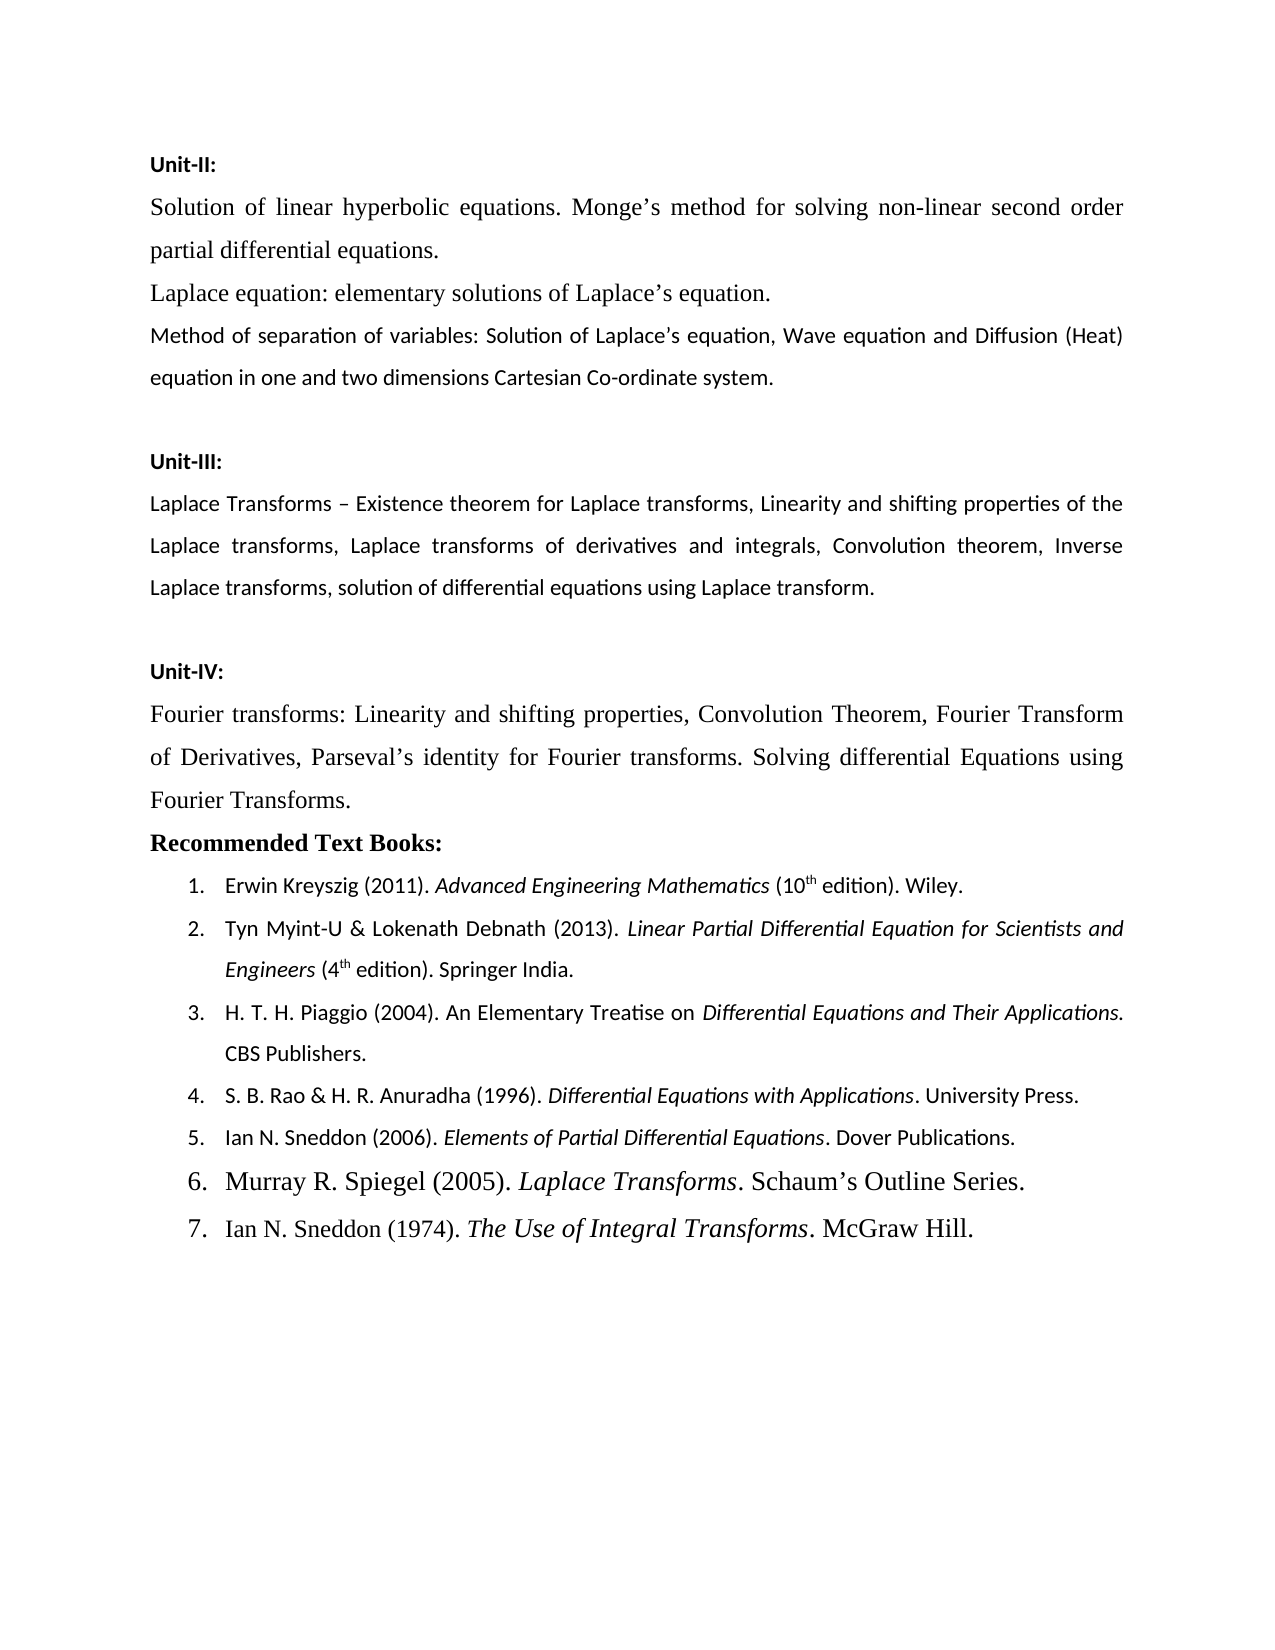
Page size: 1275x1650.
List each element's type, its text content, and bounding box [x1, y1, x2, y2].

list Tyn Myint-U & Lokenath Debnath (2013). Linear Partial Differential Equation for Scientists and Engineers (4th edition). Springer India. [187, 914, 1125, 984]
list Ian N. Sneddon (1974). The Use of Integral Transforms. McGraw Hill. [187, 1212, 1125, 1243]
text Method of separation of variables: Solution of Laplace’s equation, Wave equation and Diffusion (Heat) equation in one and two dimensions Cartesian Co-ordinate system. [150, 321, 1125, 391]
text Unit-III: [150, 447, 1125, 475]
list Murray R. Spiegel (2005). Laplace Transforms. Schaum’s Outline Series. [187, 1166, 1125, 1197]
list Ian N. Sneddon (2006). Elements of Partial Differential Equations. Dover Publications. [187, 1123, 1125, 1152]
text Laplace equation: elementary solutions of Laplace’s equation. [150, 278, 1125, 307]
text Solution of linear hyperbolic equations. Monge’s method for solving non-linear second order partial differential equations. [150, 192, 1125, 264]
text Unit-II: [150, 150, 1125, 178]
list Erwin Kreyszig (2011). Advanced Engineering Mathematics (10th edition). Wiley. [187, 872, 1125, 900]
text Fourier transforms: Linearity and shifting properties, Convolution Theorem, Fourier Transform of Derivatives, Parseval’s identity for Fourier transforms. Solving differential Equations using Fourier Transforms. [150, 699, 1125, 814]
list H. T. H. Piaggio (2004). An Elementary Treatise on Differential Equations and Their Applications. CBS Publishers. [187, 998, 1125, 1068]
text Unit-IV: [150, 657, 1125, 685]
text Laplace Transforms – Existence theorem for Laplace transforms, Linearity and shifting properties of the Laplace transforms, Laplace transforms of derivatives and integrals, Convolution theorem, Inverse Laplace transforms, solution of differential equations using Laplace transform. [150, 489, 1125, 601]
text Recommended Text Books: [150, 828, 1125, 857]
list S. B. Rao & H. R. Anuradha (1996). Differential Equations with Applications. University Press. [187, 1082, 1125, 1109]
